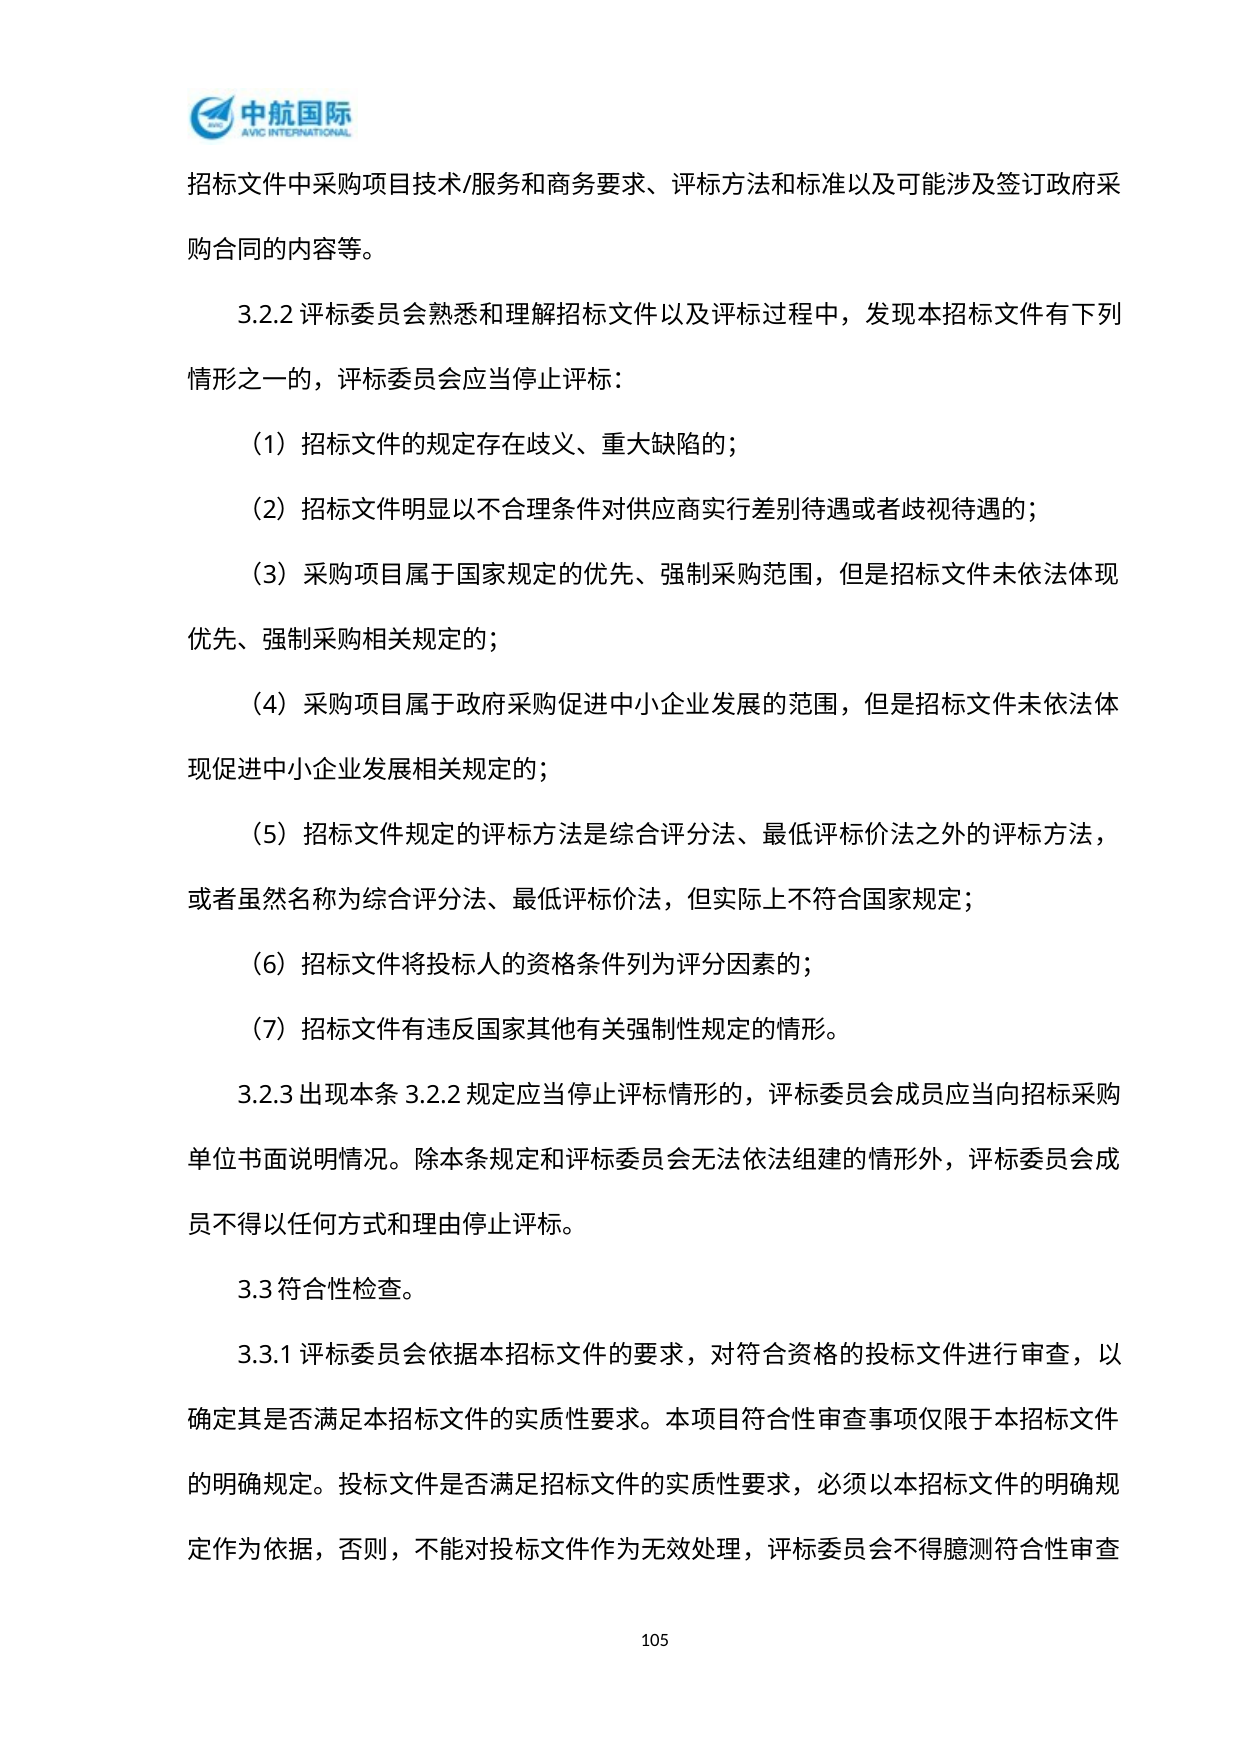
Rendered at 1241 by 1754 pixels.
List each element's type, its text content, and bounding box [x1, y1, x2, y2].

text （7）招标文件有违反国家其他有关强制性规定的情形。 [187, 995, 1122, 1060]
text （2）招标文件明显以不合理条件对供应商实行差别待遇或者歧视待遇的； [187, 475, 1122, 540]
text （5）招标文件规定的评标方法是综合评分法、最低评标价法之外的评标方法，或者虽然名称为综合评分法、最低评标价法，但实际上不符合国家规定； [187, 800, 1122, 930]
text （1）招标文件的规定存在歧义、重大缺陷的； [187, 410, 1122, 475]
text 3.2.3出现本条3.2.2规定应当停止评标情形的，评标委员会成员应当向招标采购单位书面说明情况。除本条规定和评标委员会无法依法组建的情形外，评标委员会成员不得以任何方式和理由停止评标。 [187, 1060, 1122, 1255]
text 3.2.1评标委员会正式评标前，应当对招标文件进行熟悉和理解，内容主要包括招标文件中采购项目技术/服务和商务要求、评标方法和标准以及可能涉及签订政府采购合同的内容等。 [187, 150, 1122, 280]
text （6）招标文件将投标人的资格条件列为评分因素的； [187, 930, 1122, 995]
text 3.2.2评标委员会熟悉和理解招标文件以及评标过程中，发现本招标文件有下列情形之一的，评标委员会应当停止评标： [187, 280, 1122, 410]
text （4）采购项目属于政府采购促进中小企业发展的范围，但是招标文件未依法体现促进中小企业发展相关规定的； [187, 670, 1122, 800]
picture [187, 88, 358, 145]
text 3.3符合性检查。 [187, 1255, 1122, 1320]
text （3）采购项目属于国家规定的优先、强制采购范围，但是招标文件未依法体现优先、强制采购相关规定的； [187, 540, 1122, 670]
